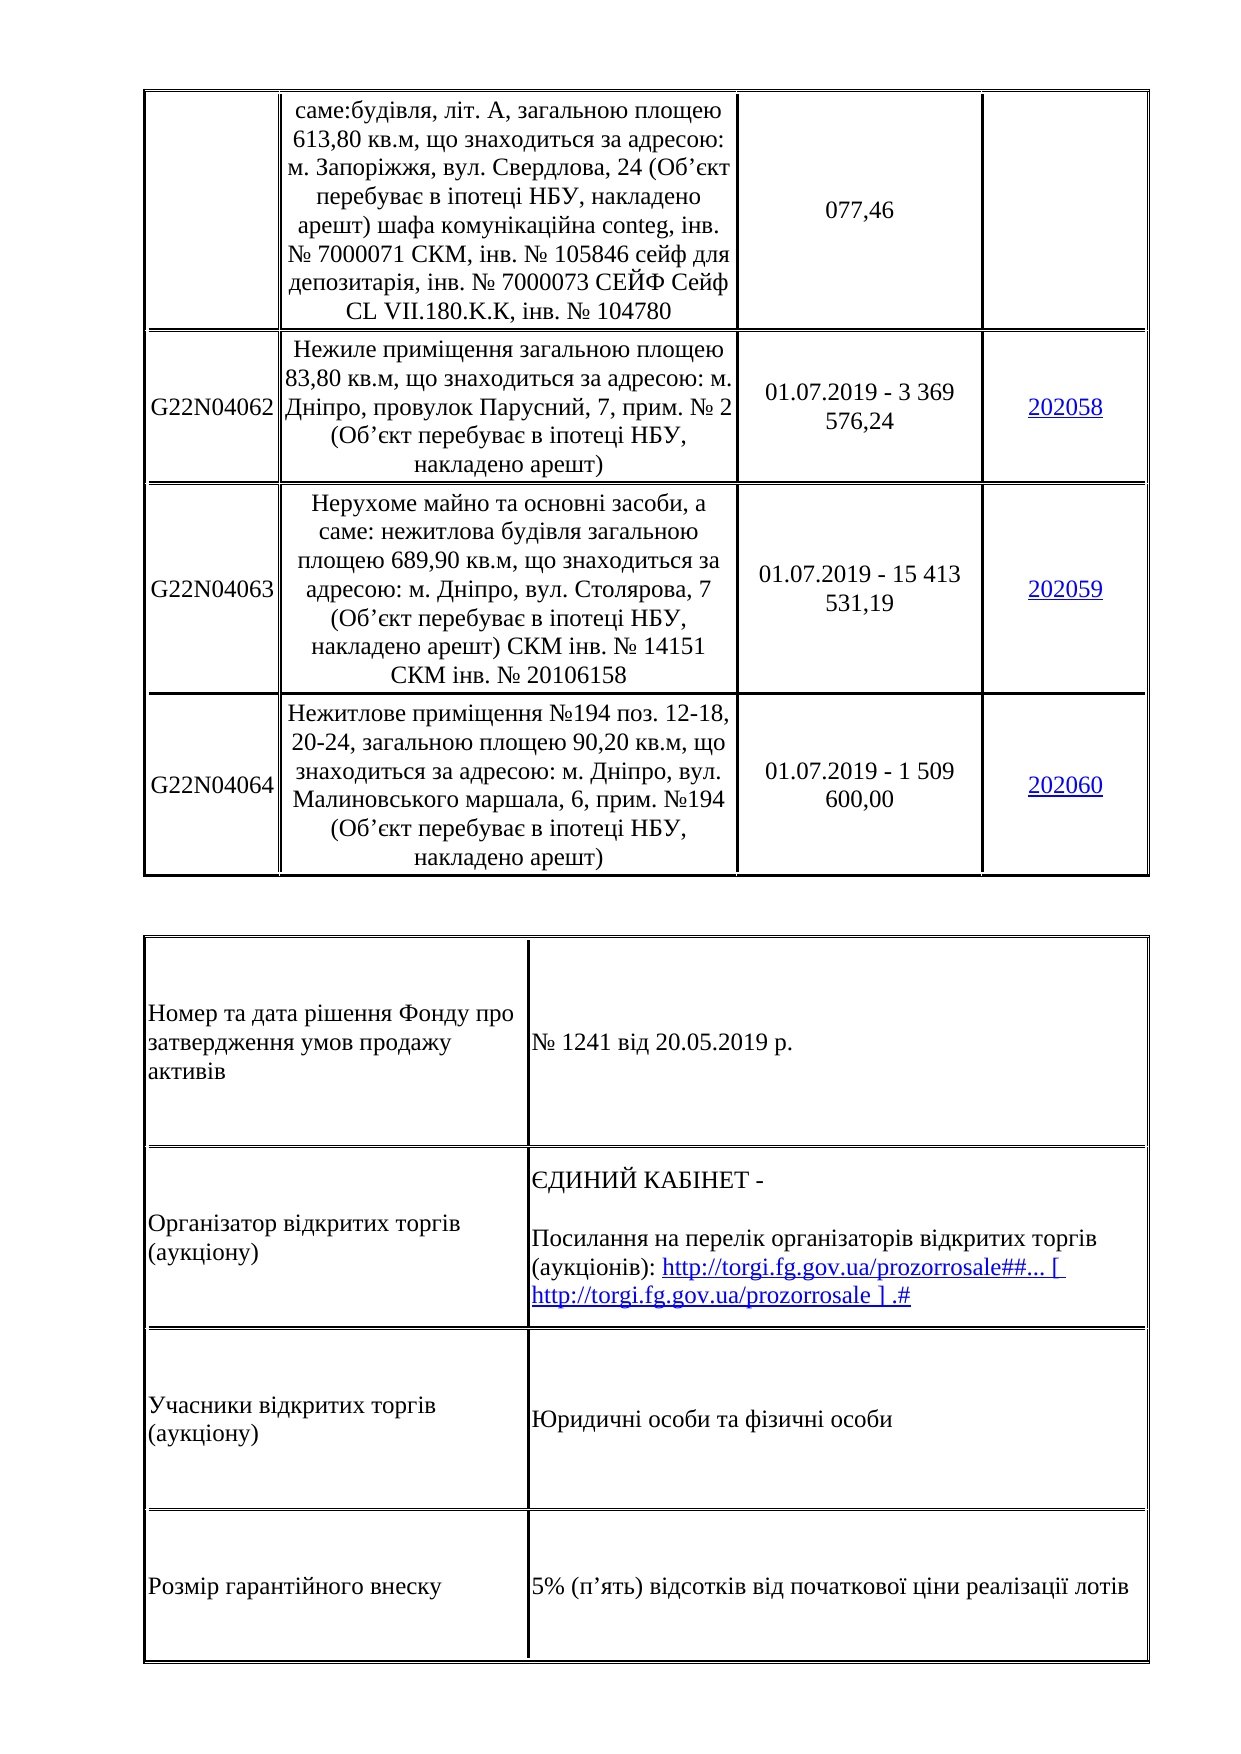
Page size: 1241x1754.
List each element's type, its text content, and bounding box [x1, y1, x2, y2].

table_cell Юридичні особи та фізичні особи [530, 1326, 1147, 1507]
table_cell Учасники відкритих торгів (аукціону) [146, 1326, 527, 1507]
table_cell G22N04064 [146, 692, 280, 874]
table_cell 01.07.2019 - 1 509 600,00 [737, 695, 982, 874]
table_cell G22N04061 [146, 90, 280, 328]
table_cell 01.07.2019 - 15 413 531,19 [739, 485, 981, 692]
table_cell 202058 [984, 328, 1147, 481]
table_cell Нерухоме майно та основні засоби, а саме: нежитлова будівля загальною площею 689,90 кв.м, що знаходиться за адресою: м. Дніпро, вул. Столярова, 7 (Об’єкт перебуває в іпотеці НБУ, накладено арешт) СКМ інв. № 14151 СКМ інв. № 20106158 [282, 485, 736, 692]
table_cell G22N04062 [146, 328, 278, 481]
table_cell Нежиле приміщення загальною площею 83,80 кв.м, що знаходиться за адресою: м. Дніпро, провулок Парусний, 7, прим. № 2 (Об’єкт перебуває в іпотеці НБУ, накладено арешт) [282, 332, 736, 481]
table_cell Нежитлове приміщення №194 поз. 12-18, 20-24, загальною площею 90,20 кв.м, що знаходиться за адресою: м. Дніпро, вул. Малиновського маршала, 6, прим. №194 (Об’єкт перебуває в іпотеці НБУ, накладено арешт) [280, 695, 737, 874]
table_cell Розмір гарантійного внеску [146, 1508, 528, 1660]
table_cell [737, 90, 982, 328]
table_cell 5% (п’ять) відсотків від початкової ціни реалізації лотів [528, 1508, 1147, 1660]
table_header № 1241 від 20.05.2019 р. [528, 938, 1147, 1145]
table_cell 01.07.2019 - 3 369 576,24 [739, 332, 981, 481]
table_cell G22N04063 [146, 481, 278, 692]
table_header Номер та дата рішення Фонду про затвердження умов продажу активів [146, 938, 528, 1145]
table_cell ЄДИНИЙ КАБІНЕТ - Посилання на перелік організаторів відкритих торгів (аукціонів): http://torgi.fg.gov.ua/prozorrosale##... [ http://torgi.fg.gov.ua/prozorrosale ] .# [528, 1145, 1148, 1326]
table_cell 202059 [984, 481, 1147, 692]
table_cell 202057 [982, 92, 1147, 328]
table_cell 202060 [982, 692, 1147, 874]
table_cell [280, 90, 737, 328]
table_cell Організатор відкритих торгів (аукціону) [145, 1145, 528, 1326]
